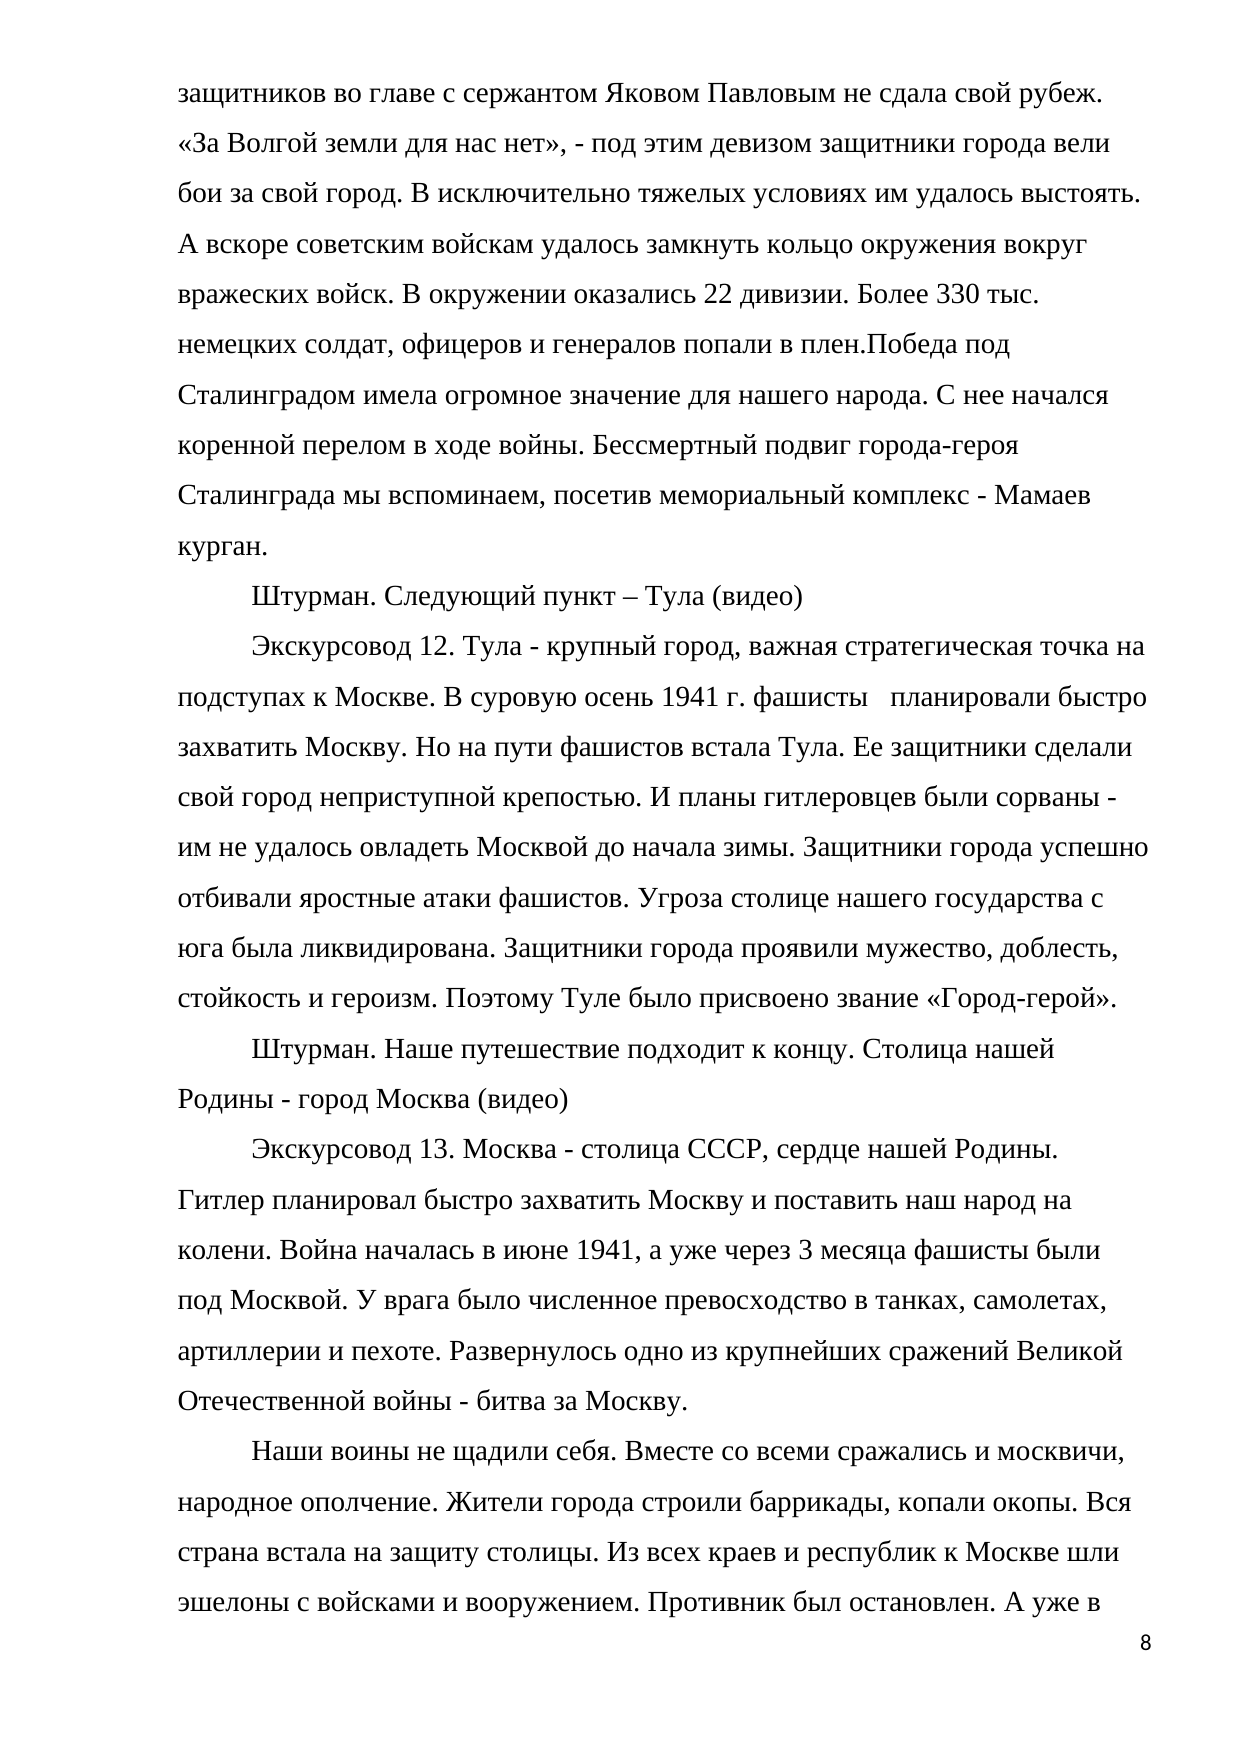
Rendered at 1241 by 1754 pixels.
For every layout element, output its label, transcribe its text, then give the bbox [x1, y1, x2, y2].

text Штурман. Наше путешествие подходит к концу. Столица нашей Родины - город Москва (видео) [177, 1031, 1152, 1115]
text Штурман. Следующий пункт – Тула (видео) [177, 578, 1152, 612]
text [177, 75, 1152, 561]
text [177, 1433, 1152, 1618]
text Экскурсовод 12. Тула - крупный город, важная стратегическая точка на подступах к Москве. В суровую осень . фашисты планировали быстро захватить Москву. Но на пути фашистов встала Тула. Ее защитники сделали свой город неприступной крепостью. И планы гитлеровцев были сорваны - им не удалось овладеть Москвой до начала зимы. Защитники города успешно отбивали яростные атаки фашистов. Угроза столице нашего государства с юга была ликвидирована. Защитники города проявили мужество, доблесть, стойкость и героизм. Поэтому Туле было присвоено звание «Город-герой». [177, 628, 1152, 1014]
text Экскурсовод 13. Москва - столица СССР, сердце нашей Родины. Гитлер планировал быстро захватить Москву и поставить наш народ на колени. Война началась в июне 1941, а уже через 3 месяца фашисты были под Москвой. У врага было численное превосходство в танках, самолетах, артиллерии и пехоте. Развернулось одно из крупнейших сражений Великой Отечественной войны - битва за Москву. [177, 1131, 1152, 1417]
